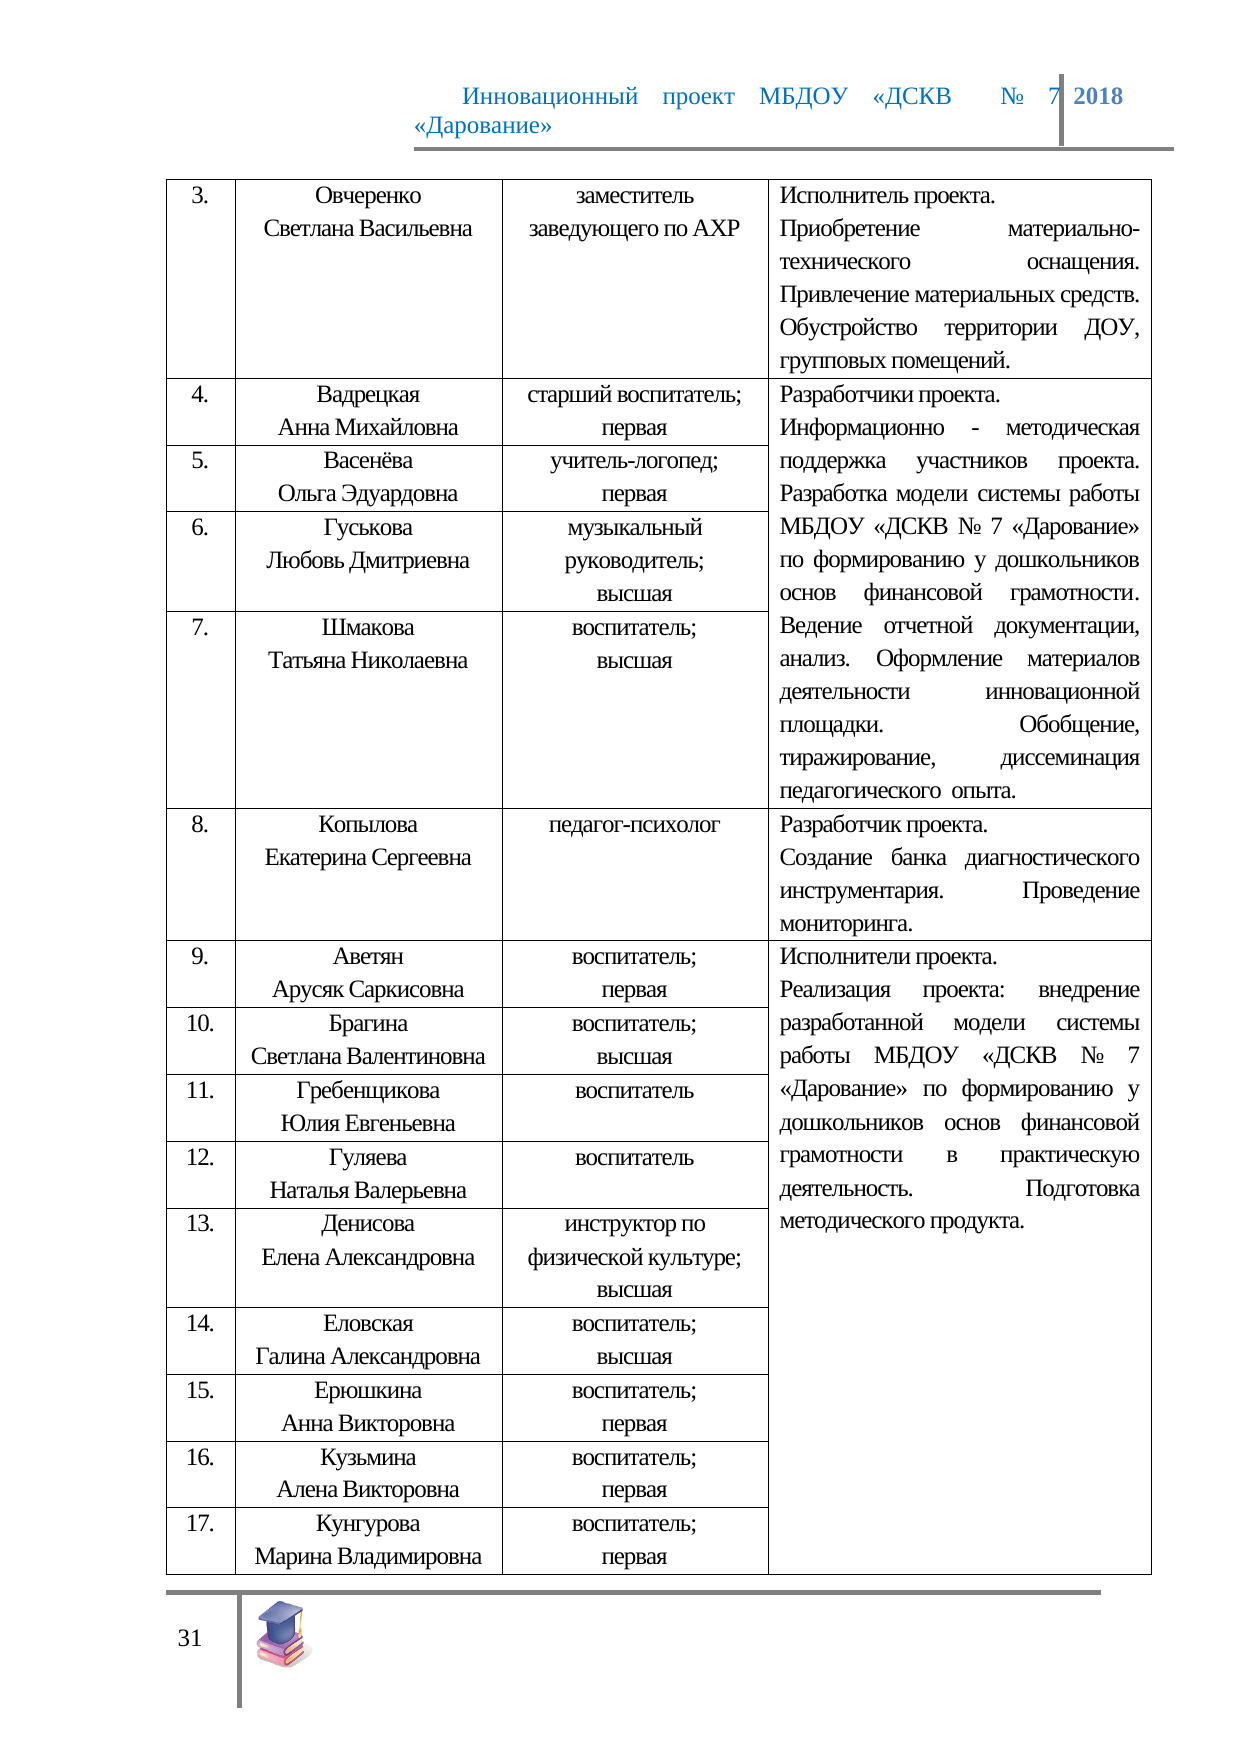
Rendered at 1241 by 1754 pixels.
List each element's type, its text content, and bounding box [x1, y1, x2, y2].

table_cell Копылова Екатерина Сергеевна [236, 809, 502, 940]
table_cell воспитатель; высшая [503, 612, 768, 808]
table_cell старший воспитатель; первая [503, 379, 768, 444]
table_cell Вадрецкая Анна Михайловна [236, 379, 502, 444]
picture [250, 1595, 318, 1673]
table_cell воспитатель [503, 1075, 768, 1141]
table_cell 8. [167, 809, 235, 940]
table_cell педагог-психолог [503, 809, 768, 940]
table_cell заместитель заведующего по АХР [503, 180, 768, 378]
table_cell 3. [167, 180, 235, 378]
table_cell Кунгурова Марина Владимировна [236, 1508, 502, 1574]
table_cell 17. [167, 1508, 235, 1574]
table_cell 7. [167, 612, 235, 808]
table_cell воспитатель; первая [503, 1508, 768, 1574]
table_cell Шмакова Татьяна Николаевна [236, 612, 502, 808]
table_cell Еловская Галина Александровна [236, 1308, 502, 1374]
table_cell Кузьмина Алена Викторовна [236, 1442, 502, 1507]
table_cell 15. [167, 1375, 235, 1441]
table_cell 5. [167, 446, 235, 511]
table_cell 9. [167, 941, 235, 1007]
table_cell 16. [167, 1442, 235, 1507]
table_cell учитель-логопед; первая [503, 446, 768, 511]
table_cell Гребенщикова Юлия Евгеньевна [236, 1075, 502, 1141]
table_cell Разработчики проекта. Информационно - методическая поддержка участников проекта. Разработка модели системы работы МБДОУ «ДСКВ № 7 «Дарование» по формированию у дошкольников основ финансовой грамотности. Ведение отчетной документации, анализ. Оформление материалов деятельности инновационной площадки. Обобщение, тиражирование, диссеминация педагогического опыта. [769, 379, 1151, 808]
table_cell Гуськова Любовь Дмитриевна [236, 512, 502, 611]
table_cell Исполнитель проекта. Приобретение материально-технического оснащения. Привлечение материальных средств. Обустройство территории ДОУ, групповых помещений. [769, 180, 1151, 378]
table_cell воспитатель [503, 1142, 768, 1207]
table_cell 6. [167, 512, 235, 611]
table_cell воспитатель; высшая [503, 1008, 768, 1074]
table_cell 12. [167, 1142, 235, 1207]
table_cell Исполнители проекта. Реализация проекта: внедрение разработанной модели системы работы МБДОУ «ДСКВ № 7 «Дарование» по формированию у дошкольников основ финансовой грамотности в практическую деятельность. Подготовка методического продукта. [769, 941, 1151, 1574]
table_cell воспитатель; первая [503, 1442, 768, 1507]
table_cell воспитатель; первая [503, 941, 768, 1007]
table_cell Разработчик проекта. Создание банка диагностического инструментария. Проведение мониторинга. [769, 809, 1151, 940]
table_cell воспитатель; первая [503, 1375, 768, 1441]
table_cell Ерюшкина Анна Викторовна [236, 1375, 502, 1441]
table_cell 11. [167, 1075, 235, 1141]
table_cell Овчеренко Светлана Васильевна [236, 180, 502, 378]
table_cell 4. [167, 379, 235, 444]
table_cell Денисова Елена Александровна [236, 1209, 502, 1307]
table_cell Аветян Арусяк Саркисовна [236, 941, 502, 1007]
table_cell воспитатель; высшая [503, 1308, 768, 1374]
table_cell музыкальный руководитель; высшая [503, 512, 768, 611]
table_cell инструктор по физической культуре; высшая [503, 1209, 768, 1307]
table_cell Гуляева Наталья Валерьевна [236, 1142, 502, 1207]
table_cell 14. [167, 1308, 235, 1374]
table_cell 10. [167, 1008, 235, 1074]
table_cell Брагина Светлана Валентиновна [236, 1008, 502, 1074]
table_cell 13. [167, 1209, 235, 1307]
table_cell Васенёва Ольга Эдуардовна [236, 446, 502, 511]
